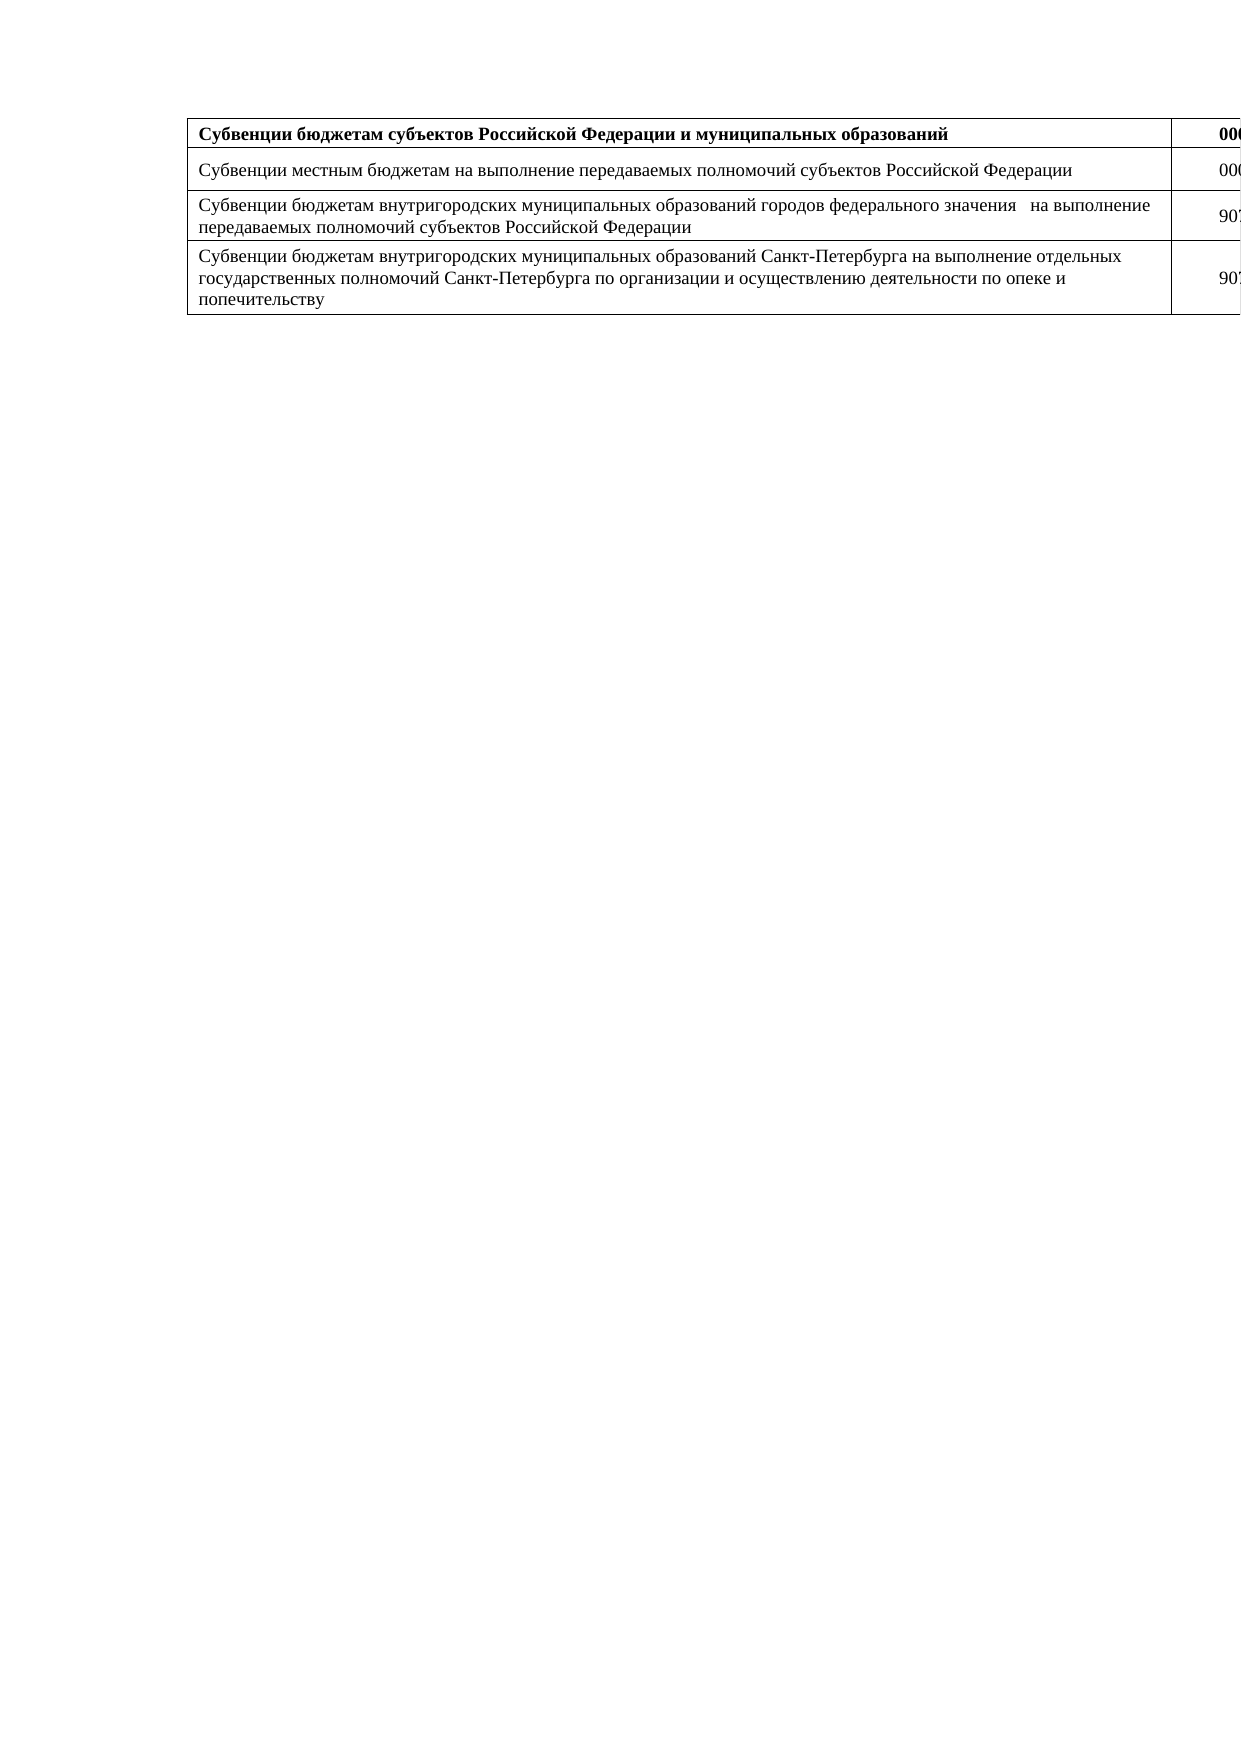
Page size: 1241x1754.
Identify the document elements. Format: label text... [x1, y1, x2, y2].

table_cell Субвенции бюджетам внутригородских муниципальных образований городов федерального значения на выполнение передаваемых полномочий субъектов Российской Федерации [188, 191, 1171, 240]
table_cell Субвенции бюджетам внутригородских муниципальных образований Санкт-Петербурга на выполнение отдельных государственных полномочий Санкт-Петербурга по организации и осуществлению деятельности по опеке и попечительству [188, 241, 1171, 314]
table_cell Субвенции местным бюджетам на выполнение передаваемых полномочий субъектов Российской Федерации [188, 148, 1171, 190]
table_cell 000 2 02 03024 00 0000 151 [1172, 148, 1240, 190]
table_cell 907 2 02 03024 03 0000 151 [1172, 191, 1240, 240]
table_cell 907 2 02 03024 03 0100 151 [1172, 241, 1240, 314]
table_cell 000 2 02 03000 00 0000 151 [1172, 119, 1240, 147]
table_cell Субвенции бюджетам субъектов Российской Федерации и муниципальных образований [188, 119, 1171, 147]
